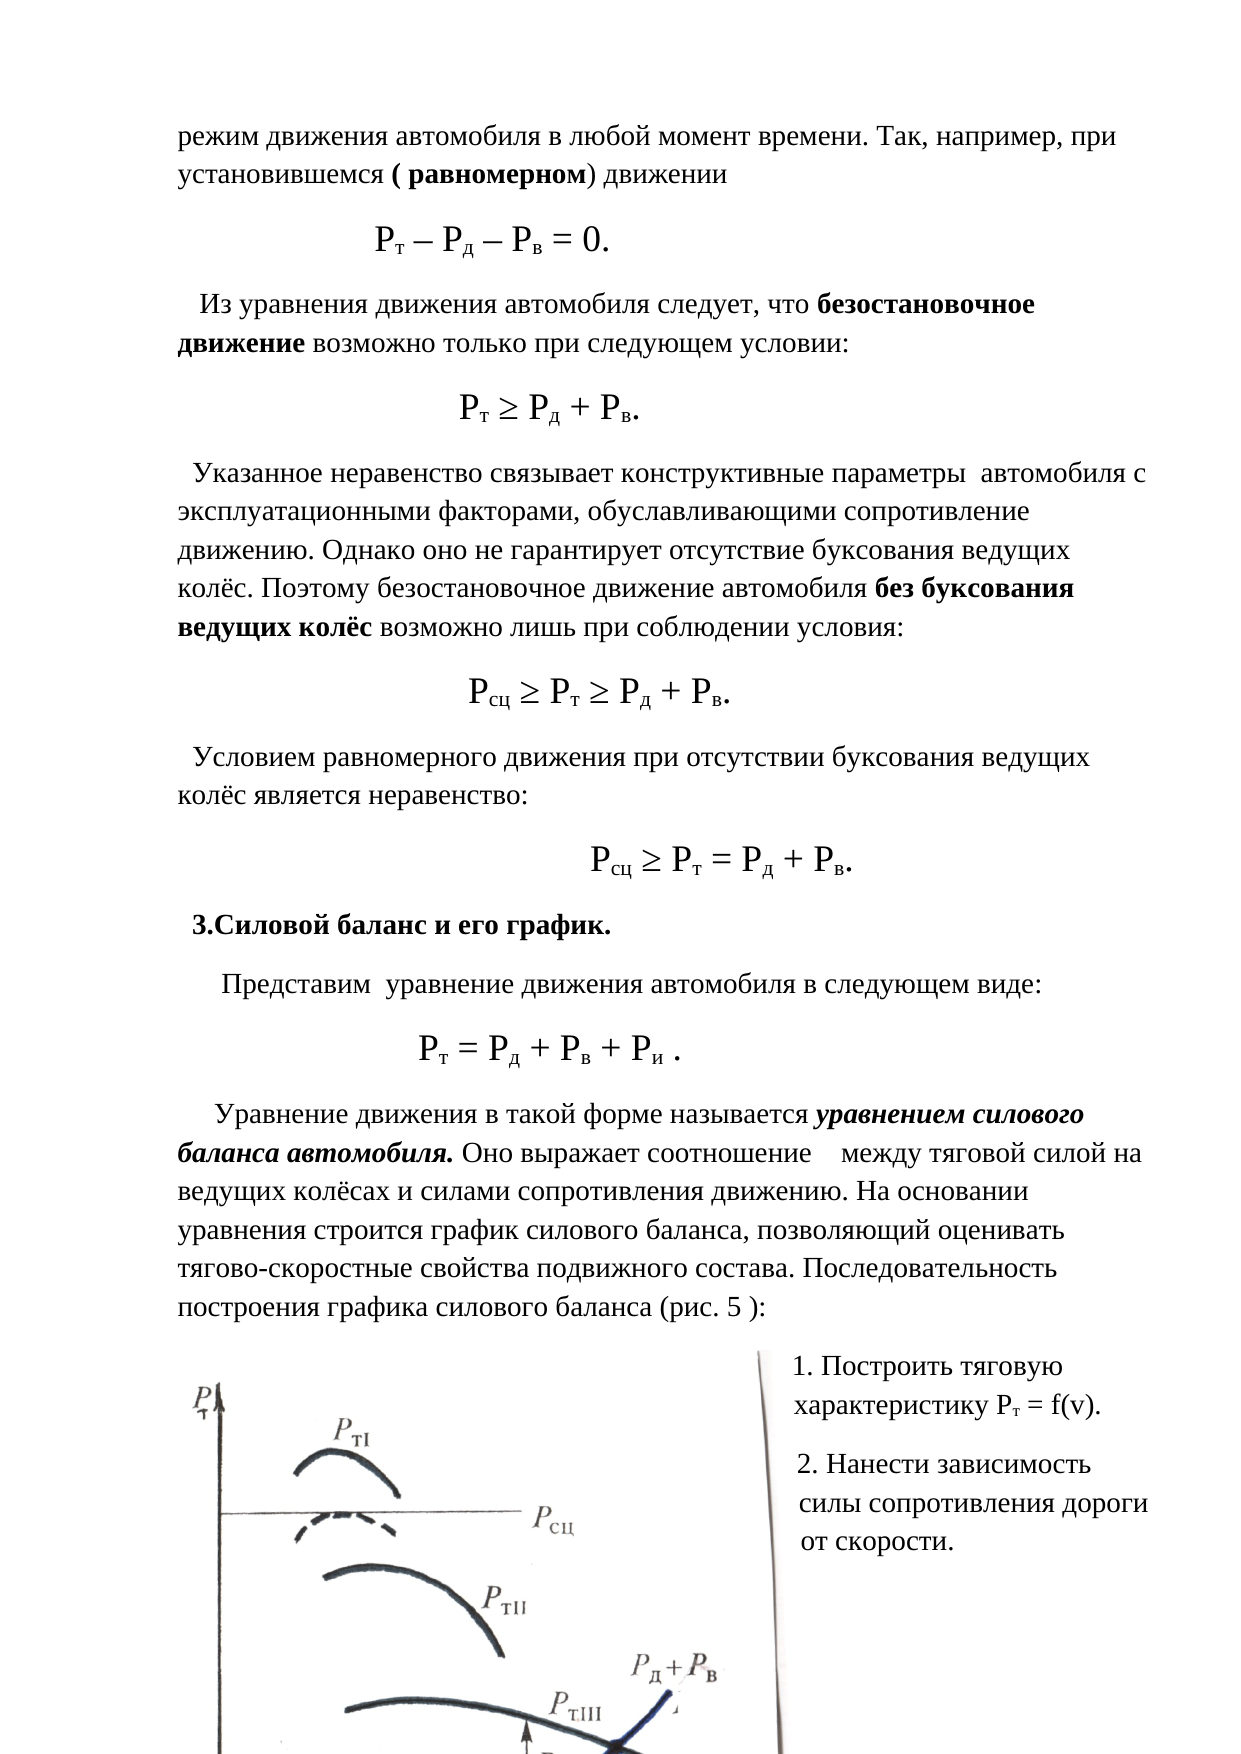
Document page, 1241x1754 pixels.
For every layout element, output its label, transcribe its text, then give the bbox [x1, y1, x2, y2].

picture [184, 1420, 775, 1446]
text 3.Силовой баланс и его график. [177, 907, 1152, 941]
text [177, 118, 1152, 190]
text Рсц ≥ Рт = Рд + Рв. [177, 837, 1152, 880]
text Рсц ≥ Рт ≥ Рд + Рв. [177, 668, 1152, 711]
text Рт = Рд + Рв + Ри . [177, 1026, 1152, 1069]
text Рт ≥ Рд + Рв. [177, 384, 1152, 427]
text Условием равномерного движения при отсутствии буксования ведущих колёс является неравенство: [177, 739, 1152, 811]
picture [190, 1557, 790, 1754]
text Указанное неравенство связывает конструктивные параметры автомобиля с эксплуатационными факторами, обуславливающими сопротивление движению. Однако оно не гарантирует отсутствие буксования ведущих колёс. Поэтому безостановочное движение автомобиля без буксования ведущих колёс возможно лишь при соблюдении условия: [177, 455, 1152, 642]
text Представим уравнение движения автомобиля в следующем виде: [177, 966, 1152, 1000]
text 2. Нанести зависимость силы сопротивления дороги от скорости. [177, 1446, 1152, 1557]
text Рт – Рд – Рв = 0. [177, 216, 1152, 259]
text Из уравнения движения автомобиля следует, что безостановочное движение возможно только при следующем условии: [177, 286, 1152, 358]
text 1. Построить тяговую характеристику Рт = f(v). [177, 1348, 1152, 1420]
text Уравнение движения в такой форме называется уравнением силового баланса автомобиля. Оно выражает соотношение между тяговой силой на ведущих колёсах и силами сопротивления движению. На основании уравнения строится график силового баланса, позволяющий оценивать тягово-скоростные свойства подвижного состава. Последовательность построения графика силового баланса (рис. 5 ): [177, 1096, 1152, 1322]
